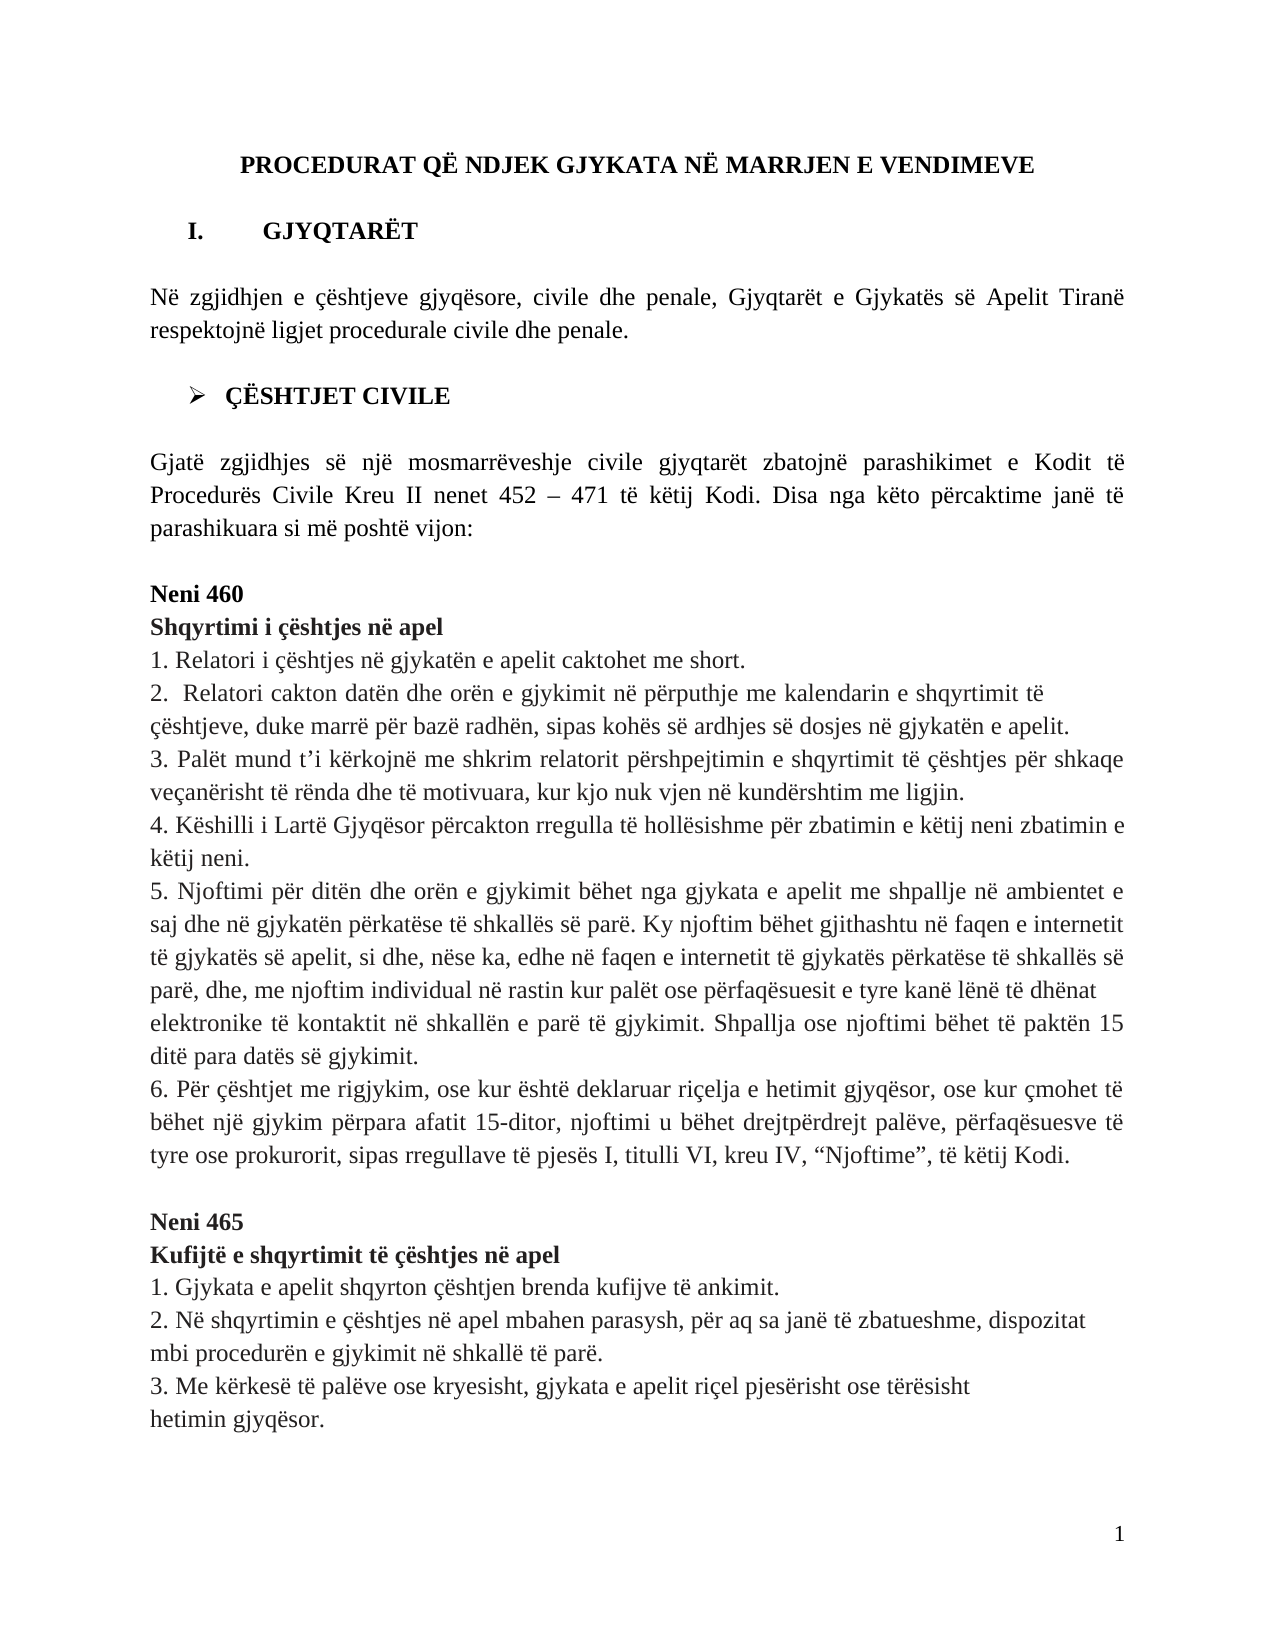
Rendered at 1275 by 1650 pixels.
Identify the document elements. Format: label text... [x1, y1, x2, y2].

list Me kërkesë të palëve ose kryesisht, gjykata e apelit riçel pjesërisht ose tërësisht hetimin gjyqësor. [150, 1371, 1052, 1433]
subtitle PROCEDURAT QË NDJEK GJYKATA NË MARRJEN E VENDIMEVE [240, 150, 1137, 179]
list Njoftimi për ditën dhe orën e gjykimit bëhet nga gjykata e apelit me shpallje në ambientet e saj dhe në gjykatën përkatëse të shkallës së parë. Ky njoftim bëhet gjithashtu në faqen e internetit të gjykatës së apelit, si dhe, nëse ka, edhe në faqen e internetit të gjykatës përkatëse të shkallës së parë, dhe, me njoftim individual në rastin kur palët ose përfaqësuesit e tyre kanë lënë të dhënat elektronike të kontaktit në shkallën e parë të gjykimit. Shpallja ose njoftimi bëhet të paktën 15 ditë para datës së gjykimit. [150, 876, 1126, 1070]
list GJYQTARËT [187, 216, 1137, 244]
text Kufijtë e shqyrtimit të çështjes në apel [150, 1240, 1137, 1268]
list Relatori cakton datën dhe orën e gjykimit në përputhje me kalendarin e shqyrtimit të çështjeve, duke marrë për bazë radhën, sipas kohës së ardhjes së dosjes në gjykatën e apelit. [150, 678, 1125, 740]
subtitle Neni 465 [150, 1207, 1137, 1235]
text Gjatë zgjidhjes së një mosmarrëveshje civile gjyqtarët zbatojnë parashikimet e Kodit të Procedurës Civile Kreu II nenet 452 – 471 të këtij Kodi. Disa nga këto përcaktime janë të parashikuara si më poshtë vijon: [150, 447, 1126, 542]
list Këshilli i Lartë Gjyqësor përcakton rregulla të hollësishme për zbatimin e këtij neni zbatimin e këtij neni. [150, 810, 1126, 872]
text Shqyrtimi i çështjes në apel [150, 612, 1137, 641]
list Për çështjet me rigjykim, ose kur është deklaruar riçelja e hetimit gjyqësor, ose kur çmohet të bëhet një gjykim përpara afatit 15-ditor, njoftimi u bëhet drejtpërdrejt palëve, përfaqësuesve të tyre ose prokurorit, sipas rregullave të pjesës I, titulli VI, kreu IV, “Njoftime”, të këtij Kodi. [150, 1074, 1125, 1169]
subtitle ÇËSHTJET CIVILE [187, 381, 1137, 410]
list Në shqyrtimin e çështjes në apel mbahen parasysh, për aq sa janë të zbatueshme, dispozitat mbi procedurën e gjykimit në shkallë të parë. [150, 1305, 1086, 1367]
list Gjykata e apelit shqyrton çështjen brenda kufijve të ankimit. [150, 1272, 1137, 1301]
list Palët mund t’i kërkojnë me shkrim relatorit përshpejtimin e shqyrtimit të çështjes për shkaqe veçanërisht të rënda dhe të motivuara, kur kjo nuk vjen në kundërshtim me ligjin. [150, 744, 1125, 806]
subtitle Neni 460 [150, 579, 1137, 608]
text Në zgjidhjen e çështjeve gjyqësore, civile dhe penale, Gjyqtarët e Gjykatës së Apelit Tiranë respektojnë ligjet procedurale civile dhe penale. [150, 282, 1125, 343]
list Relatori i çështjes në gjykatën e apelit caktohet me short. [150, 645, 1137, 674]
